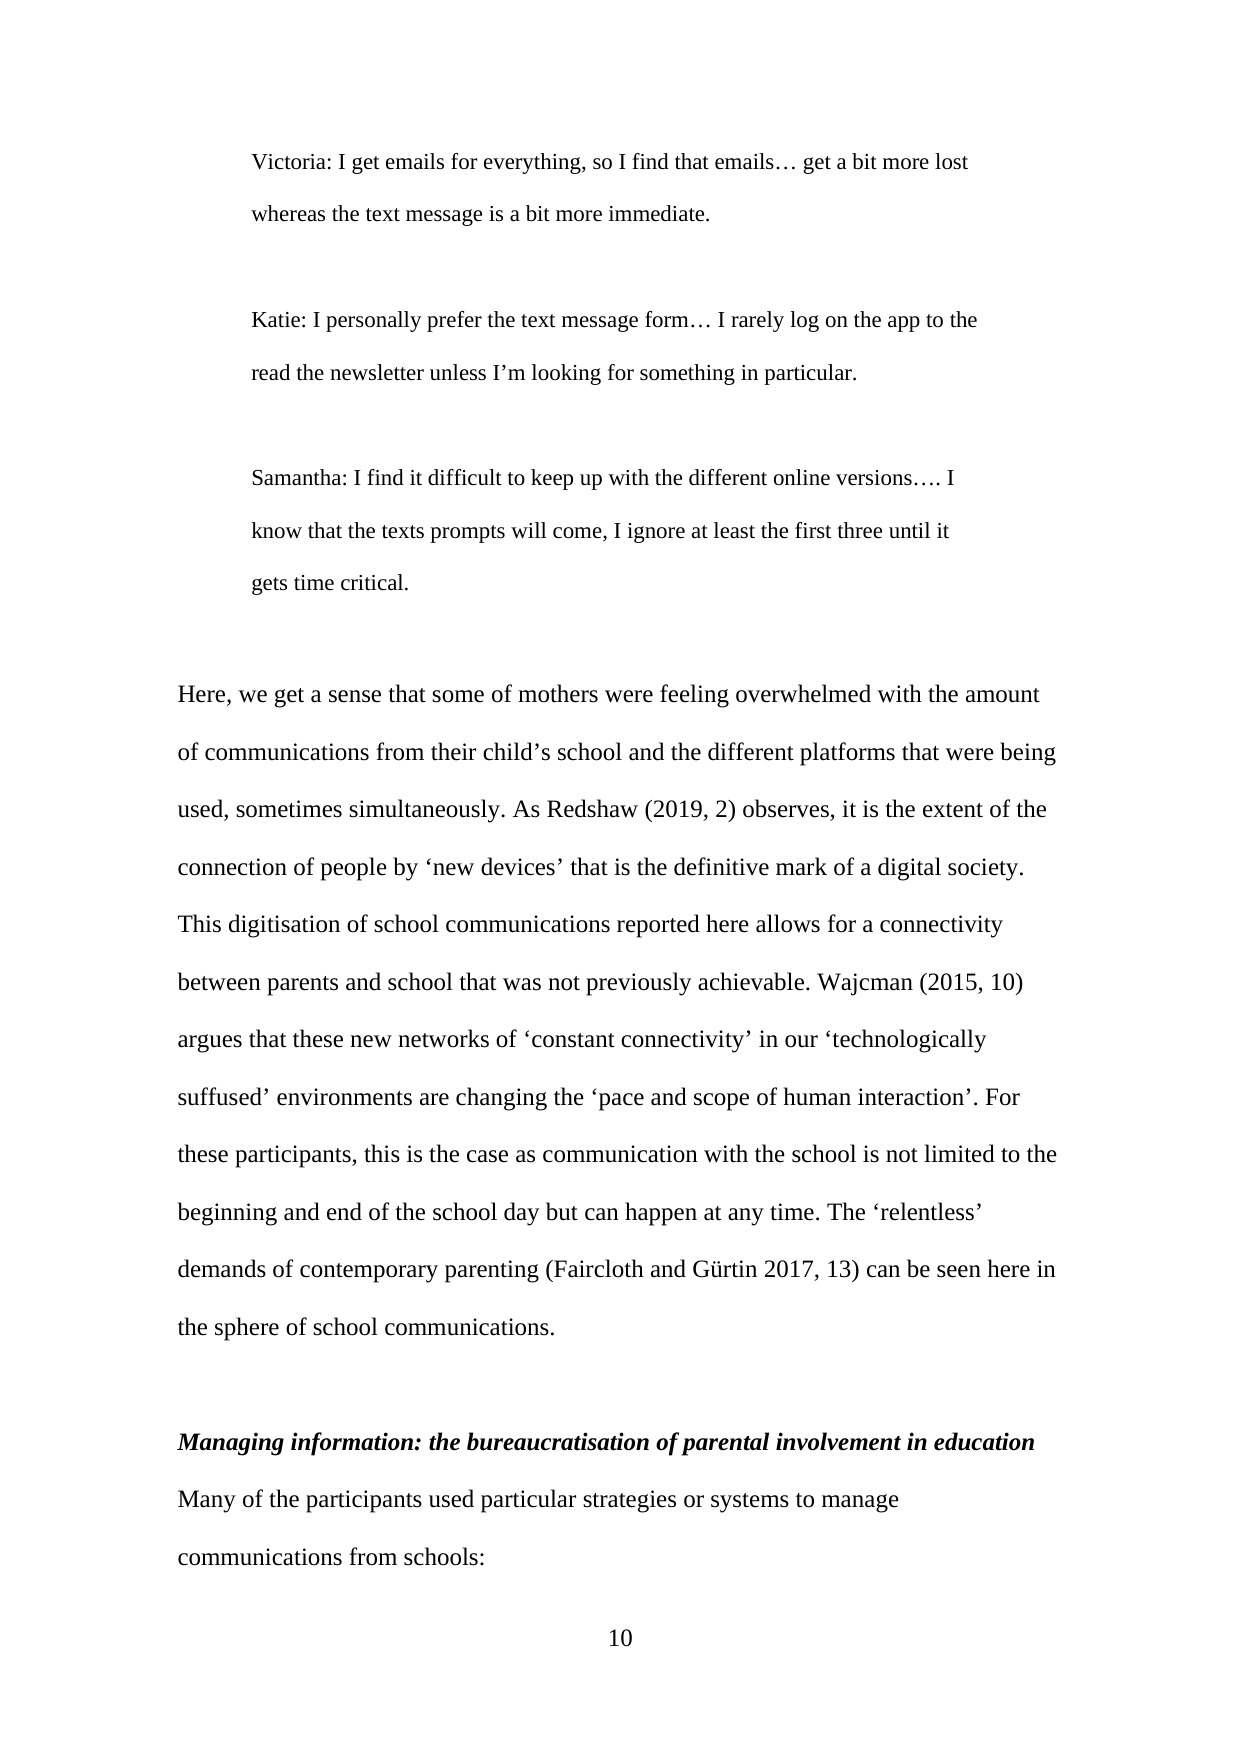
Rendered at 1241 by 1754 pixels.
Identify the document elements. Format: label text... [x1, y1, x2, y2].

text Managing information: the bureaucratisation of parental involvement in education [177, 1427, 1063, 1456]
text Here, we get a sense that some of mothers were feeling overwhelmed with the amount of communications from their child’s school and the different platforms that were being used, sometimes simultaneously. As Redshaw (2019, 2) observes, it is the extent of the connection of people by ‘new devices’ that is the definitive mark of a digital society. This digitisation of school communications reported here allows for a connectivity between parents and school that was not previously achievable. Wajcman (2015, 10) argues that these new networks of ‘constant connectivity’ in our ‘technologically suffused’ environments are changing the ‘pace and scope of human interaction’. For these participants, this is the case as communication with the school is not limited to the beginning and end of the school day but can happen at any time. The ‘relentless’ demands of contemporary parenting (Faircloth and Gürtin 2017, 13) can be seen here in the sphere of school communications. [177, 679, 1063, 1341]
text Many of the participants used particular strategies or systems to manage communications from schools: [177, 1484, 989, 1571]
text Victoria: I get emails for everything, so I find that emails… get a bit more lost whereas the text message is a bit more immediate. [251, 148, 989, 227]
text Katie: I personally prefer the text message form… I rarely log on the app to the read the newsletter unless I’m looking for something in particular. [251, 306, 989, 385]
text Samantha: I find it difficult to keep up with the different online versions…. I know that the texts prompts will come, I ignore at least the first three until it gets time critical. [251, 464, 989, 596]
